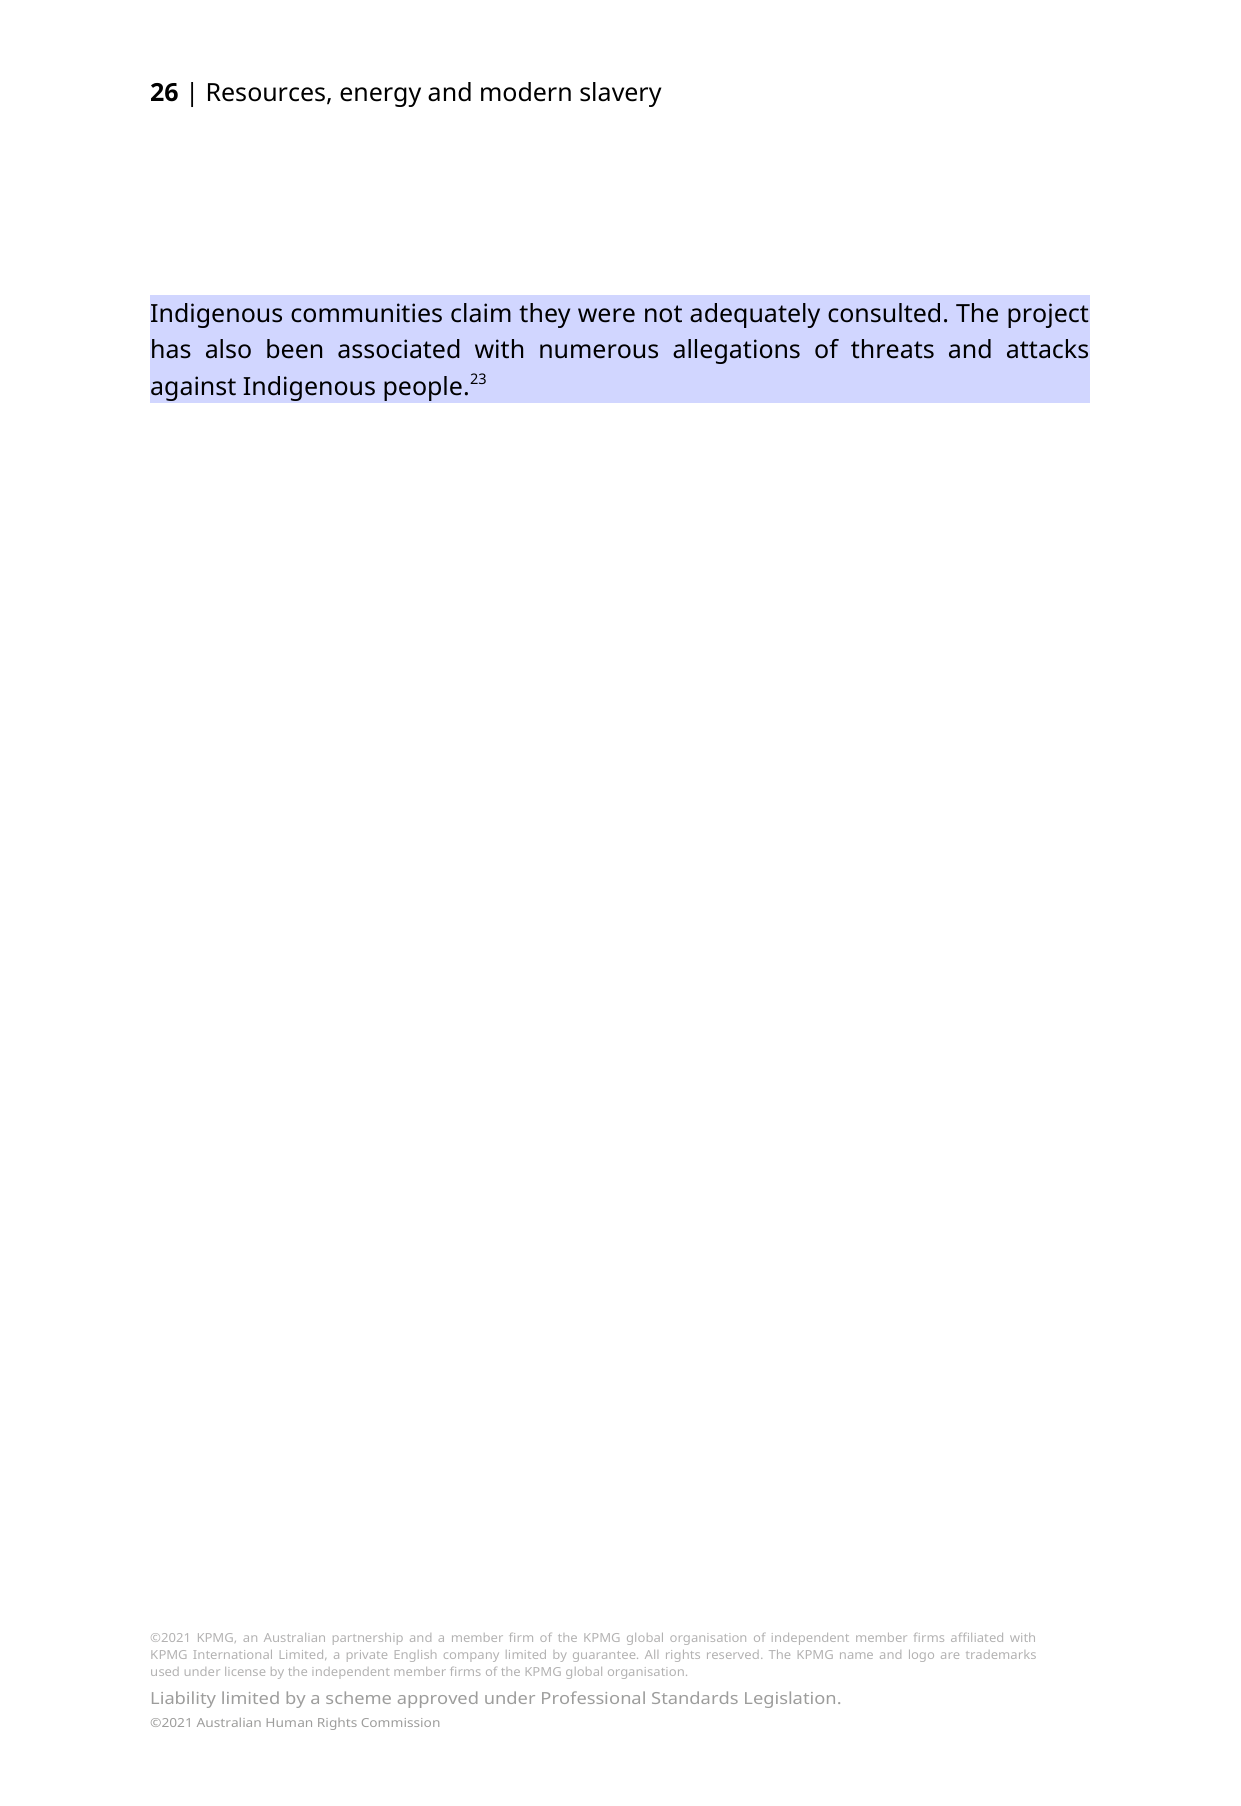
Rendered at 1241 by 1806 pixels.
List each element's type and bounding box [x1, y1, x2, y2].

text [150, 295, 1090, 403]
